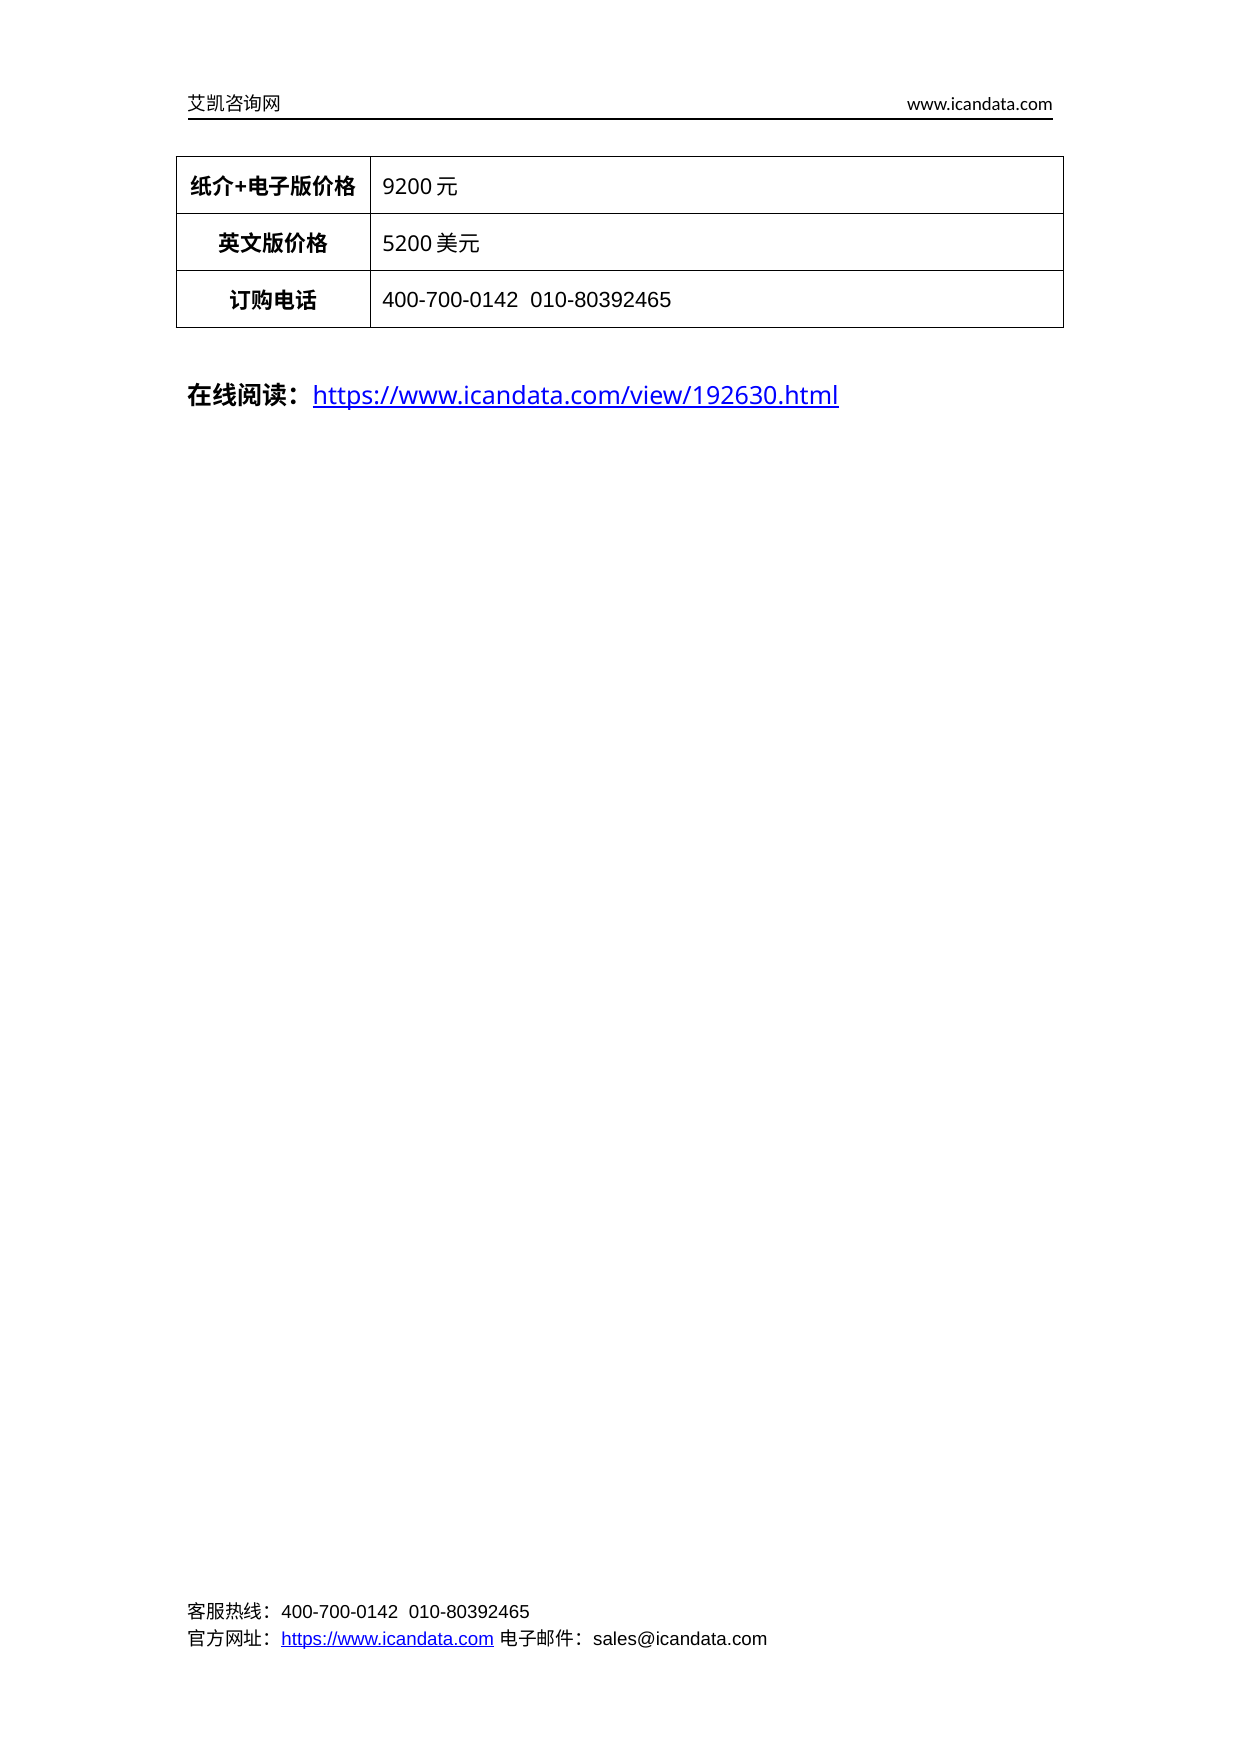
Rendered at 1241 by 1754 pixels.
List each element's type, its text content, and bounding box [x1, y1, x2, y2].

text 在线阅读：https://www.icandata.com/view/192630.html [187, 361, 1053, 426]
table_cell 400-700-0142 010-80392465 [371, 271, 1063, 327]
table_cell 纸介+电子版价格 [177, 157, 370, 213]
table_cell 9200元 [371, 157, 1063, 213]
table_cell 英文版价格 [177, 214, 370, 270]
table_cell 5200美元 [371, 214, 1063, 270]
table_cell 订购电话 [177, 271, 370, 327]
